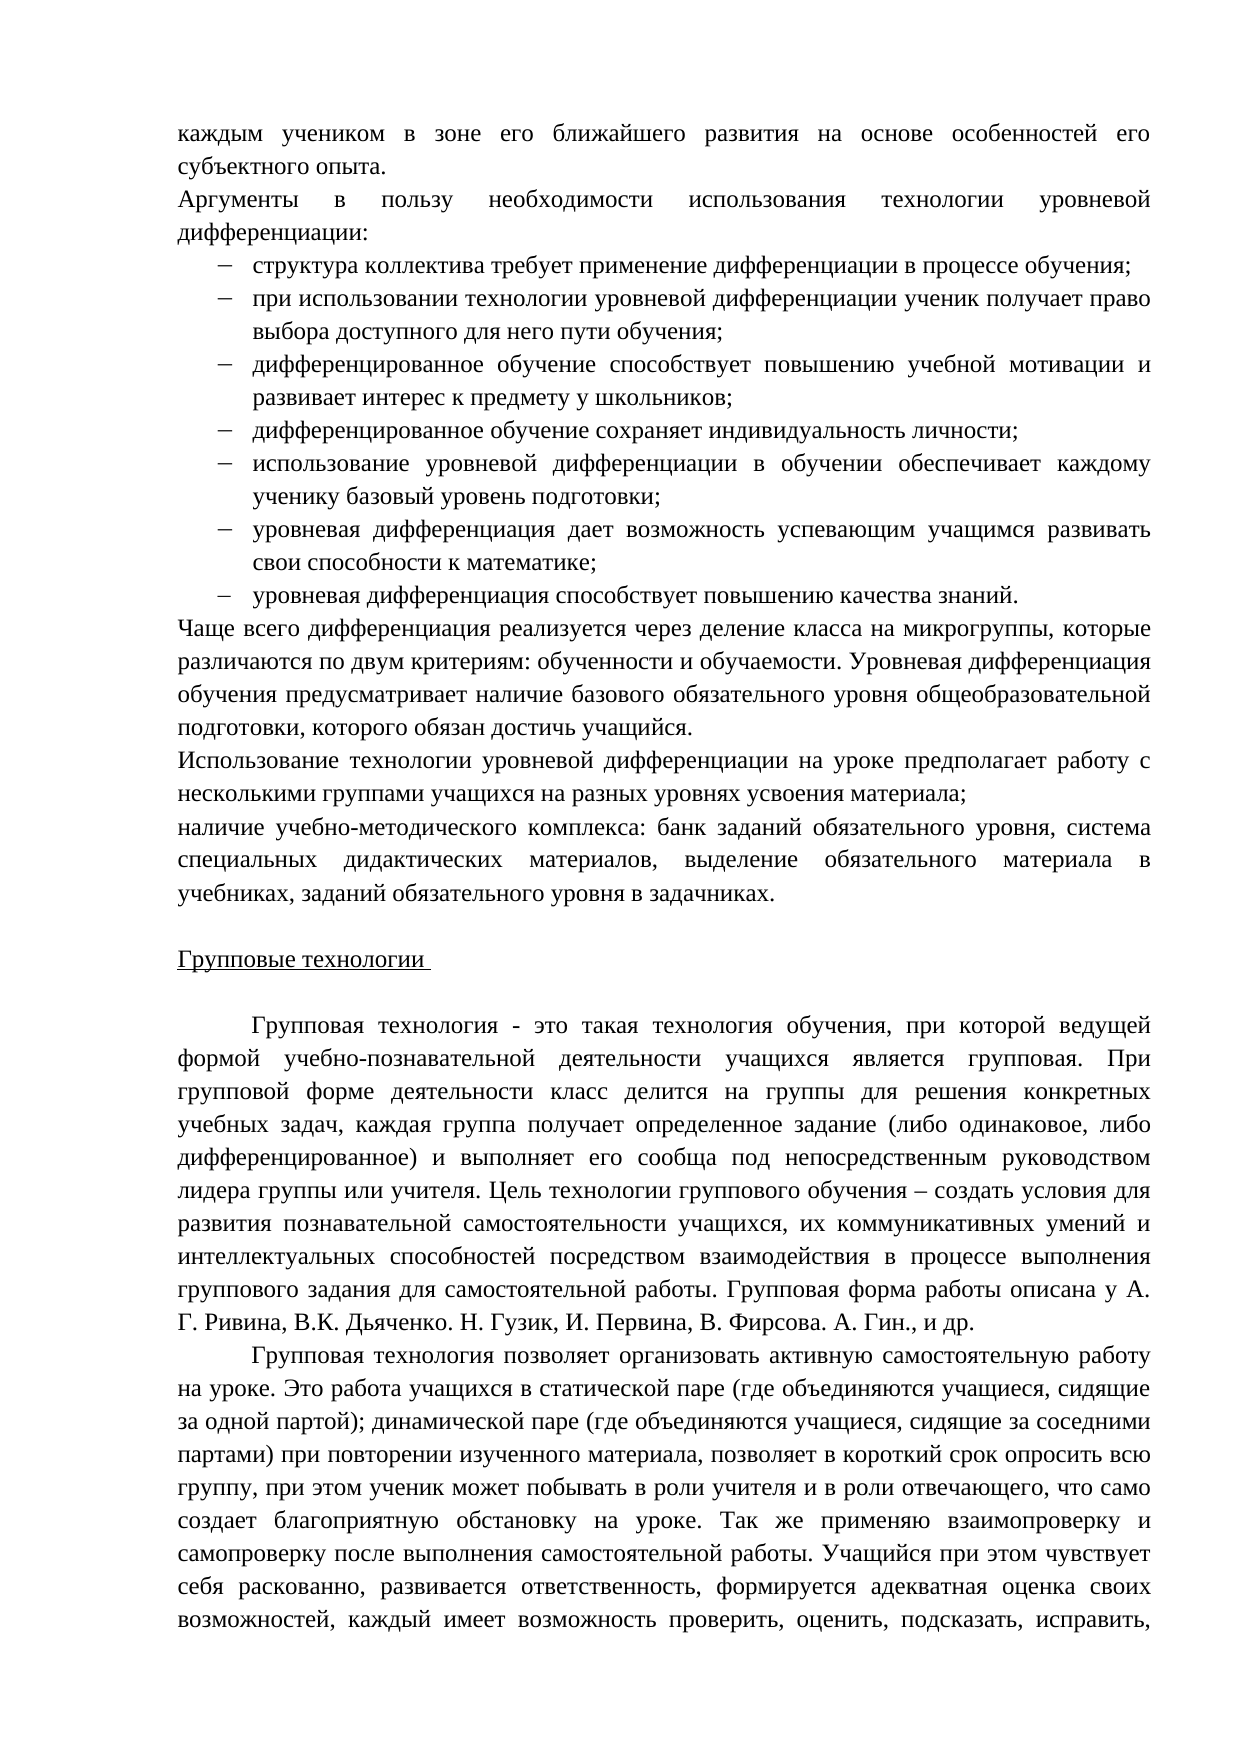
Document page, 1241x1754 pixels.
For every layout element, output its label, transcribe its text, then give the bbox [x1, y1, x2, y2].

list использование уровневой дифференциации в обучении обеспечивает каждому ученику базовый уровень подготовки; [215, 448, 1152, 510]
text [177, 118, 1152, 180]
text наличие учебно-методического комплекса: банк заданий обязательного уровня, система специальных дидактических материалов, выделение обязательного материала в учебниках, заданий обязательного уровня в задачниках. [177, 812, 1152, 906]
text Чаще всего дифференциация реализуется через деление класса на микрогруппы, которые различаются по двум критериям: обученности и обучаемости. Уровневая дифференциация обучения предусматривает наличие базового обязательного уровня общеобразовательной подготовки, которого обязан достичь учащийся. [177, 613, 1152, 741]
list дифференцированное обучение сохраняет индивидуальность личности; [215, 415, 1152, 444]
text Групповые технологии [177, 944, 1152, 972]
list дифференцированное обучение способствует повышению учебной мотивации и развивает интерес к предмету у школьников; [215, 349, 1152, 411]
list уровневая дифференциация дает возможность успевающим учащимся развивать свои способности к математике; [215, 514, 1152, 576]
list при использовании технологии уровневой дифференциации ученик получает право выбора доступного для него пути обучения; [215, 283, 1152, 345]
text Использование технологии уровневой дифференциации на уроке предполагает работу с несколькими группами учащихся на разных уровнях усвоения материала; [177, 746, 1152, 807]
list уровневая дифференциация способствует повышению качества знаний. [215, 580, 1152, 609]
list структура коллектива требует применение дифференциации в процессе обучения; [215, 250, 1152, 279]
text Аргументы в пользу необходимости использования технологии уровневой дифференциации: [177, 184, 1152, 246]
